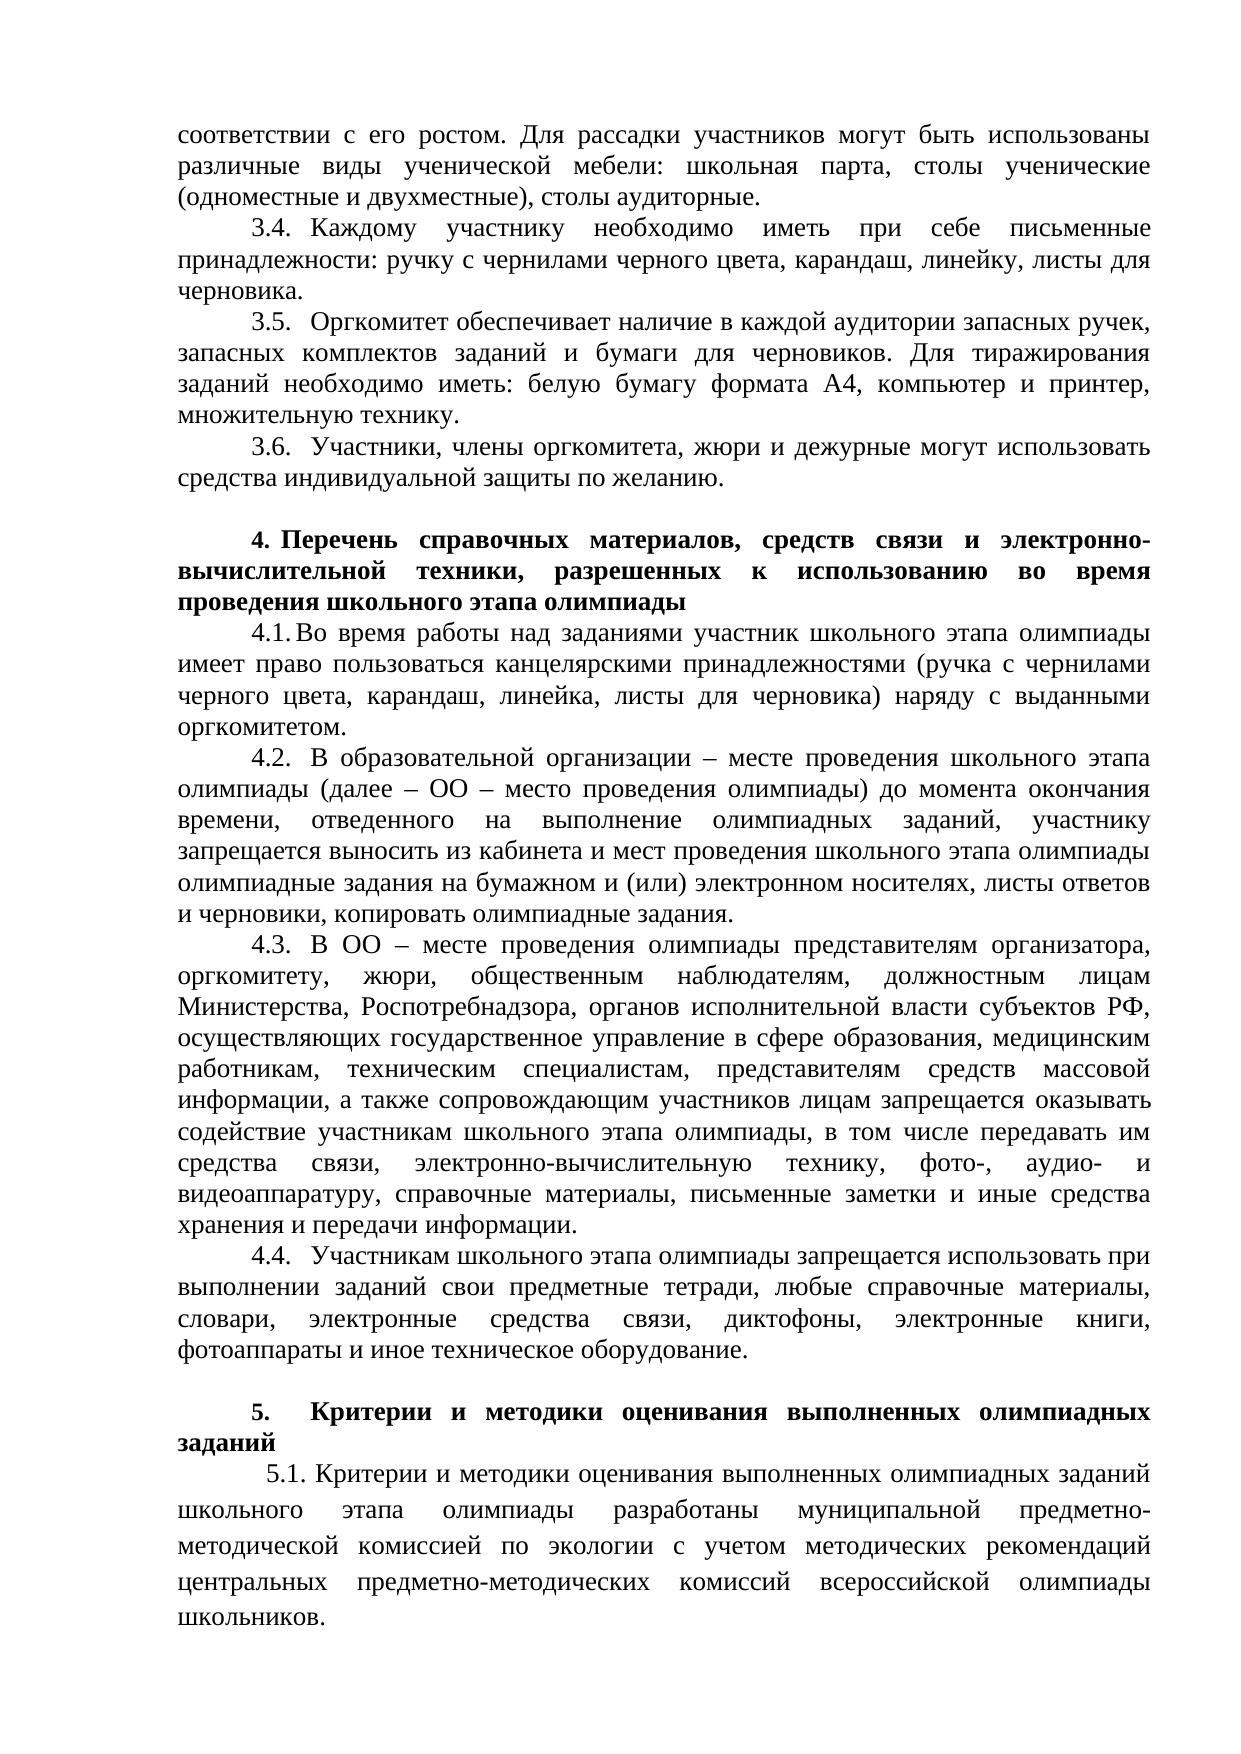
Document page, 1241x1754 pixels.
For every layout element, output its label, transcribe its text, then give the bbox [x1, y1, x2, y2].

text 5.1. Критерии и методики оценивания выполненных олимпиадных заданий школьного этапа олимпиады разработаны муниципальной предметно-методической комиссией по экологии с учетом методических рекомендаций центральных предметно-методических комиссий всероссийской олимпиады школьников. [177, 1457, 1152, 1631]
list Перечень справочных материалов, средств связи и электронно-вычислительной техники, разрешенных к использованию во время проведения школьного этапа олимпиады [177, 523, 1152, 616]
list Во время работы над заданиями участник школьного этапа олимпиады имеет право пользоваться канцелярскими принадлежностями (ручка с чернилами черного цвета, карандаш, линейка, листы для черновика) наряду с выданными оргкомитетом. [177, 616, 1152, 741]
list В ОО – месте проведения олимпиады представителям организатора, оргкомитету, жюри, общественным наблюдателям, должностным лицам Министерства, Роспотребнадзора, органов исполнительной власти субъектов РФ, осуществляющих государственное управление в сфере образования, медицинским работникам, техническим специалистам, представителям средств массовой информации, а также сопровождающим участников лицам запрещается оказывать содействие участникам школьного этапа олимпиады, в том числе передавать им средства связи, электронно-вычислительную технику, фото-, аудио- и видеоаппаратуру, справочные материалы, письменные заметки и иные средства хранения и передачи информации. [177, 928, 1152, 1239]
list Оргкомитет обеспечивает наличие в каждой аудитории запасных ручек, запасных комплектов заданий и бумаги для черновиков. Для тиражирования заданий необходимо иметь: белую бумагу формата А4, компьютер и принтер, множительную технику. [177, 305, 1152, 429]
list В образовательной организации – месте проведения школьного этапа олимпиады (далее – ОО – место проведения олимпиады) до момента окончания времени, отведенного на выполнение олимпиадных заданий, участнику запрещается выносить из кабинета и мест проведения школьного этапа олимпиады олимпиадные задания на бумажном и (или) электронном носителях, листы ответов и черновики, копировать олимпиадные задания. [177, 741, 1152, 928]
list Участникам школьного этапа олимпиады запрещается использовать при выполнении заданий свои предметные тетради, любые справочные материалы, словари, электронные средства связи, диктофоны, электронные книги, фотоаппараты и иное техническое оборудование. [177, 1239, 1152, 1364]
list Участники, члены оргкомитета, жюри и дежурные могут использовать средства индивидуальной защиты по желанию. [177, 429, 1152, 492]
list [177, 118, 1152, 212]
list Критерии и методики оценивания выполненных олимпиадных заданий [177, 1395, 1152, 1457]
list Каждому участнику необходимо иметь при себе письменные принадлежности: ручку с чернилами черного цвета, карандаш, линейку, листы для черновика. [177, 212, 1152, 305]
